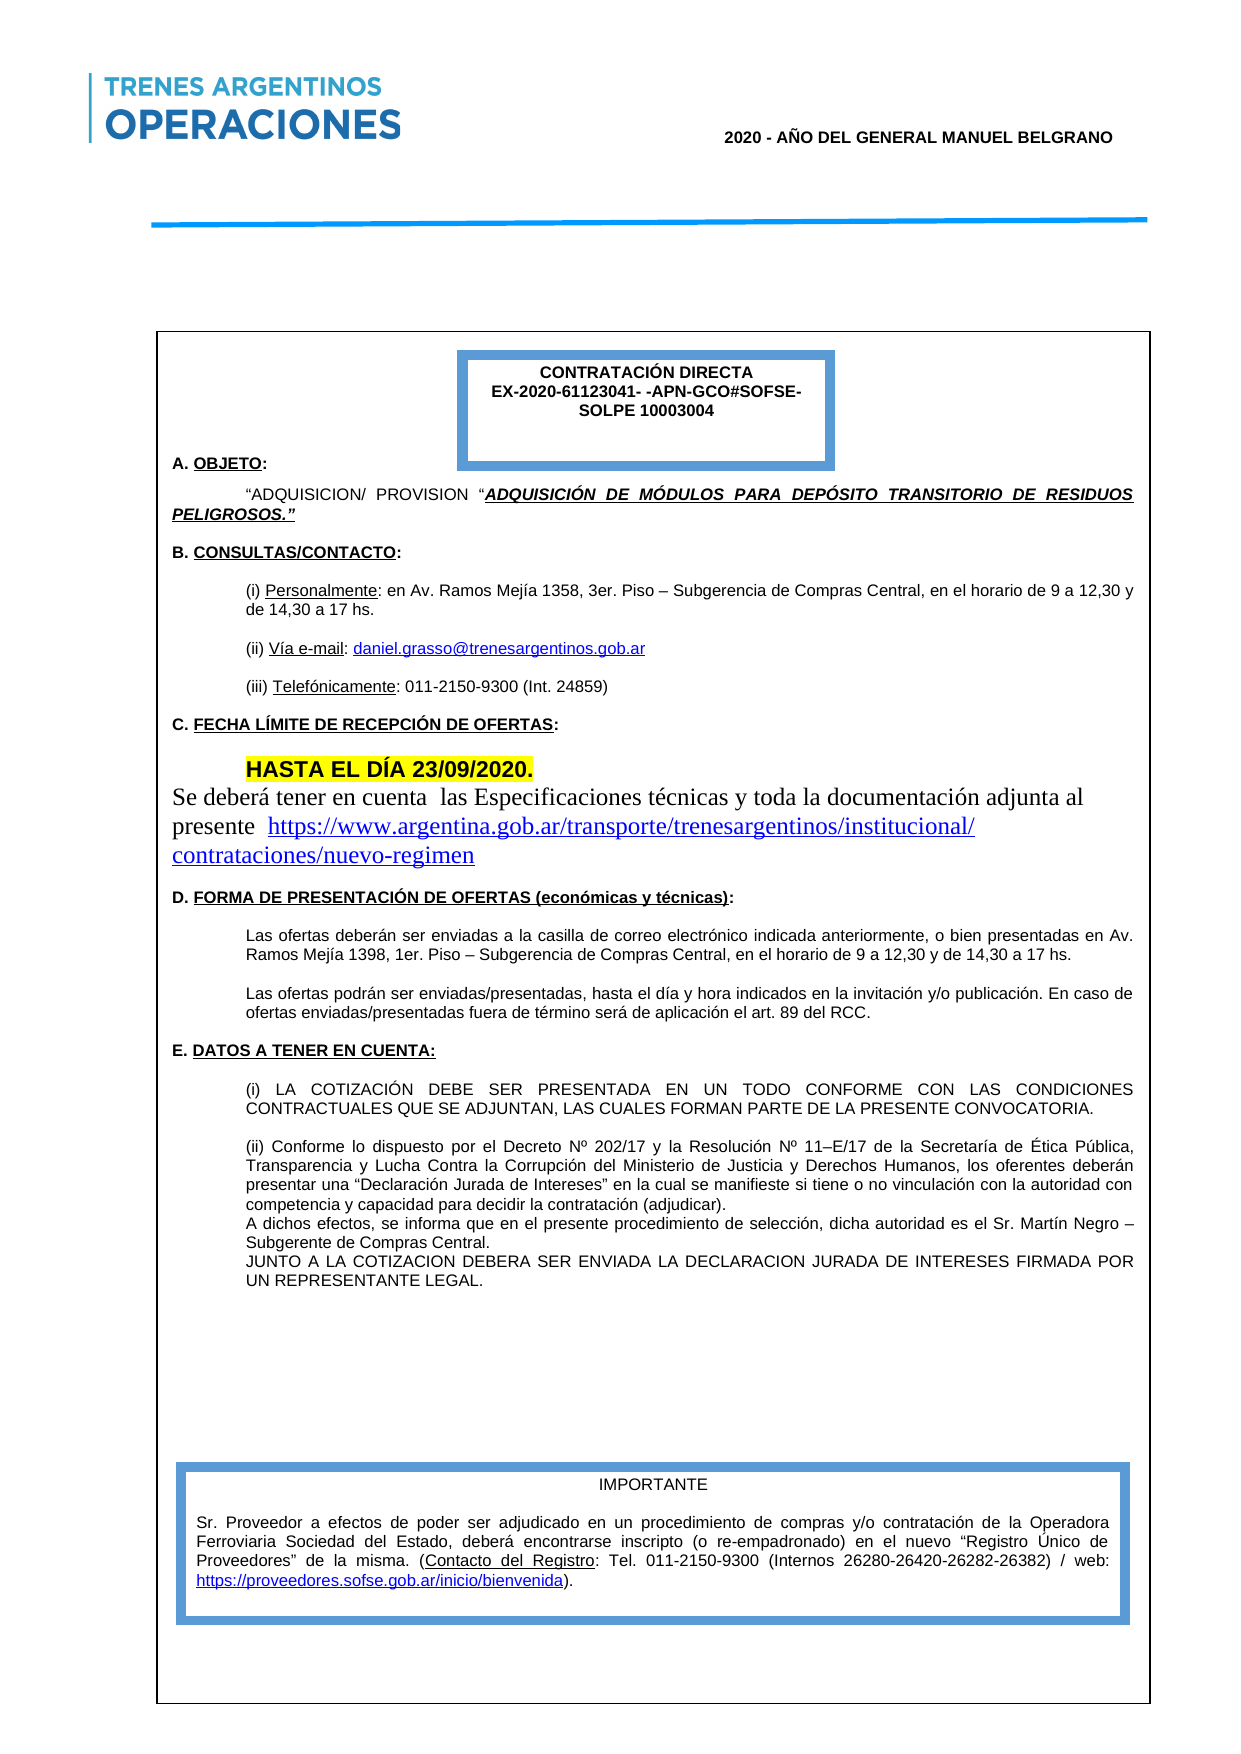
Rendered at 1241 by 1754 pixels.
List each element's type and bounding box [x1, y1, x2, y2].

picture [88, 73, 400, 143]
